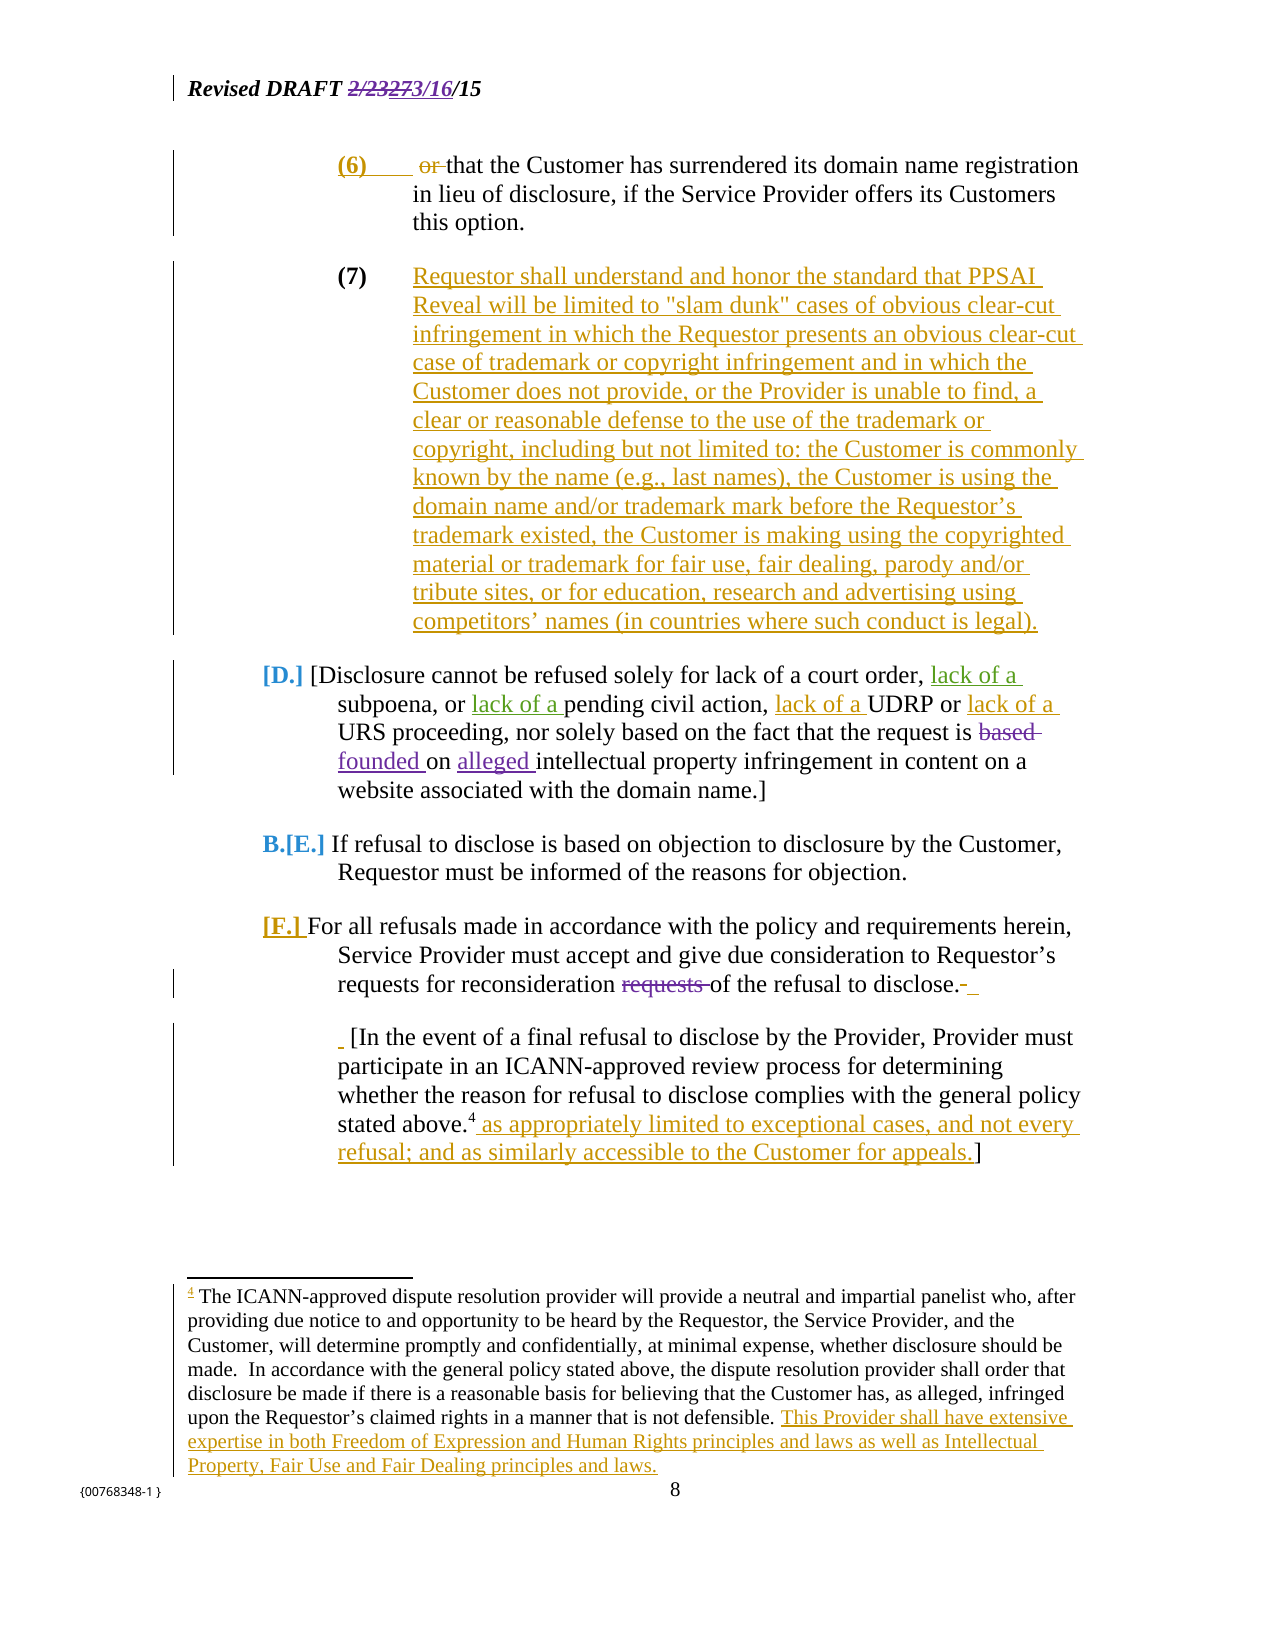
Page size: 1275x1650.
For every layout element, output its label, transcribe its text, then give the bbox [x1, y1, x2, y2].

subtitle If refusal to disclose is based on objection to disclosure by the Customer, Requestor must be informed of the reasons for objection. [262, 829, 1087, 886]
subtitle [In the event of a final refusal to disclose by the Provider, Provider must participate in an ICANN-approved review process for determining whether the reason for refusal to disclose complies with the general policy stated above.] [337, 1022, 1087, 1166]
subtitle [Disclosure cannot be refused solely for lack of a court order, subpoena, or pending civil action, UDRP or URS proceeding, nor solely based on the fact that the request is on intellectual property infringement in content on a website associated with the domain name.] [262, 660, 1087, 804]
subtitle that the Customer has surrendered its domain name registration in lieu of disclosure, if the Service Provider offers its Customers this option. [337, 150, 1087, 236]
subtitle For all refusals made in accordance with the policy and requirements herein, Service Provider must accept and give due consideration to Requestor’s requests for reconsideration of the refusal to disclose. [262, 911, 1087, 997]
